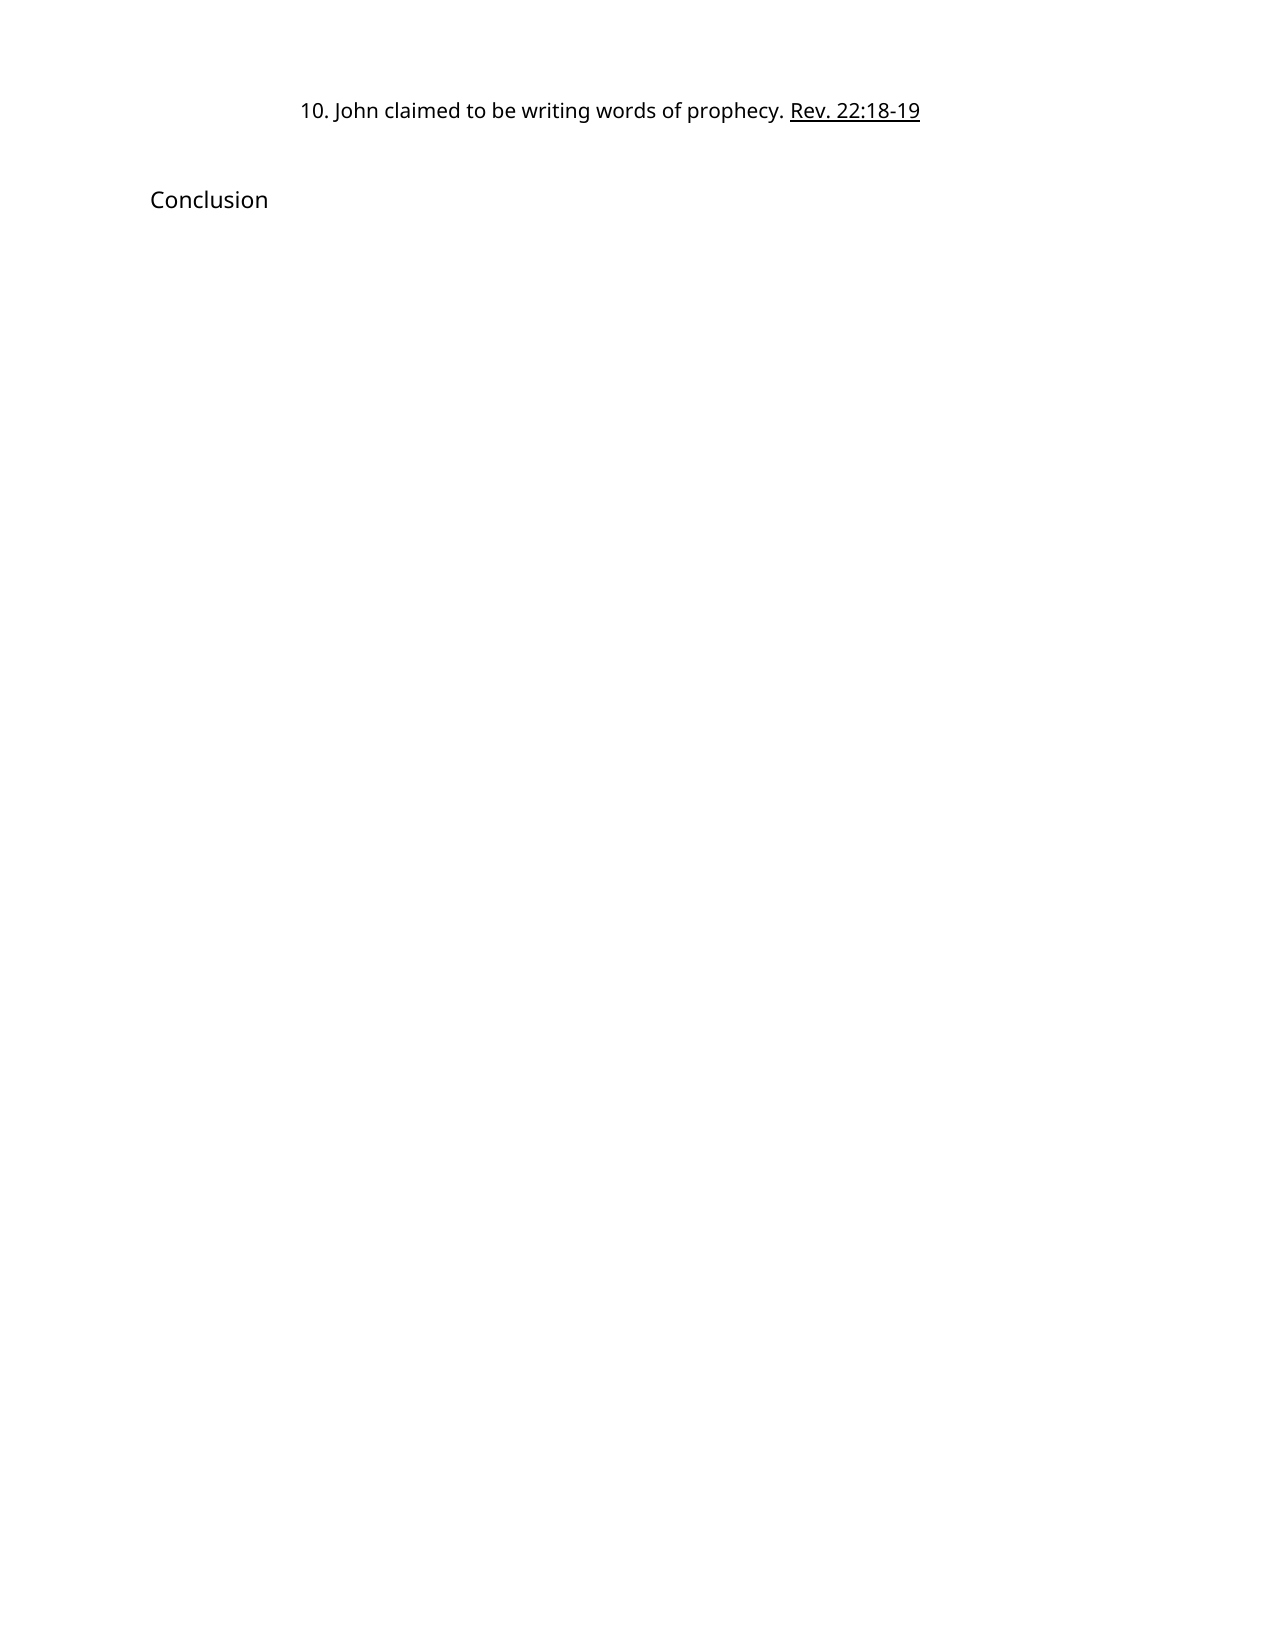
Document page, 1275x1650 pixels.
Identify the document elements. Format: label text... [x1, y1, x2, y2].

text 10. John claimed to be writing words of prophecy. Rev. 22:18-19 [150, 96, 1125, 124]
text Conclusion [150, 184, 1125, 215]
